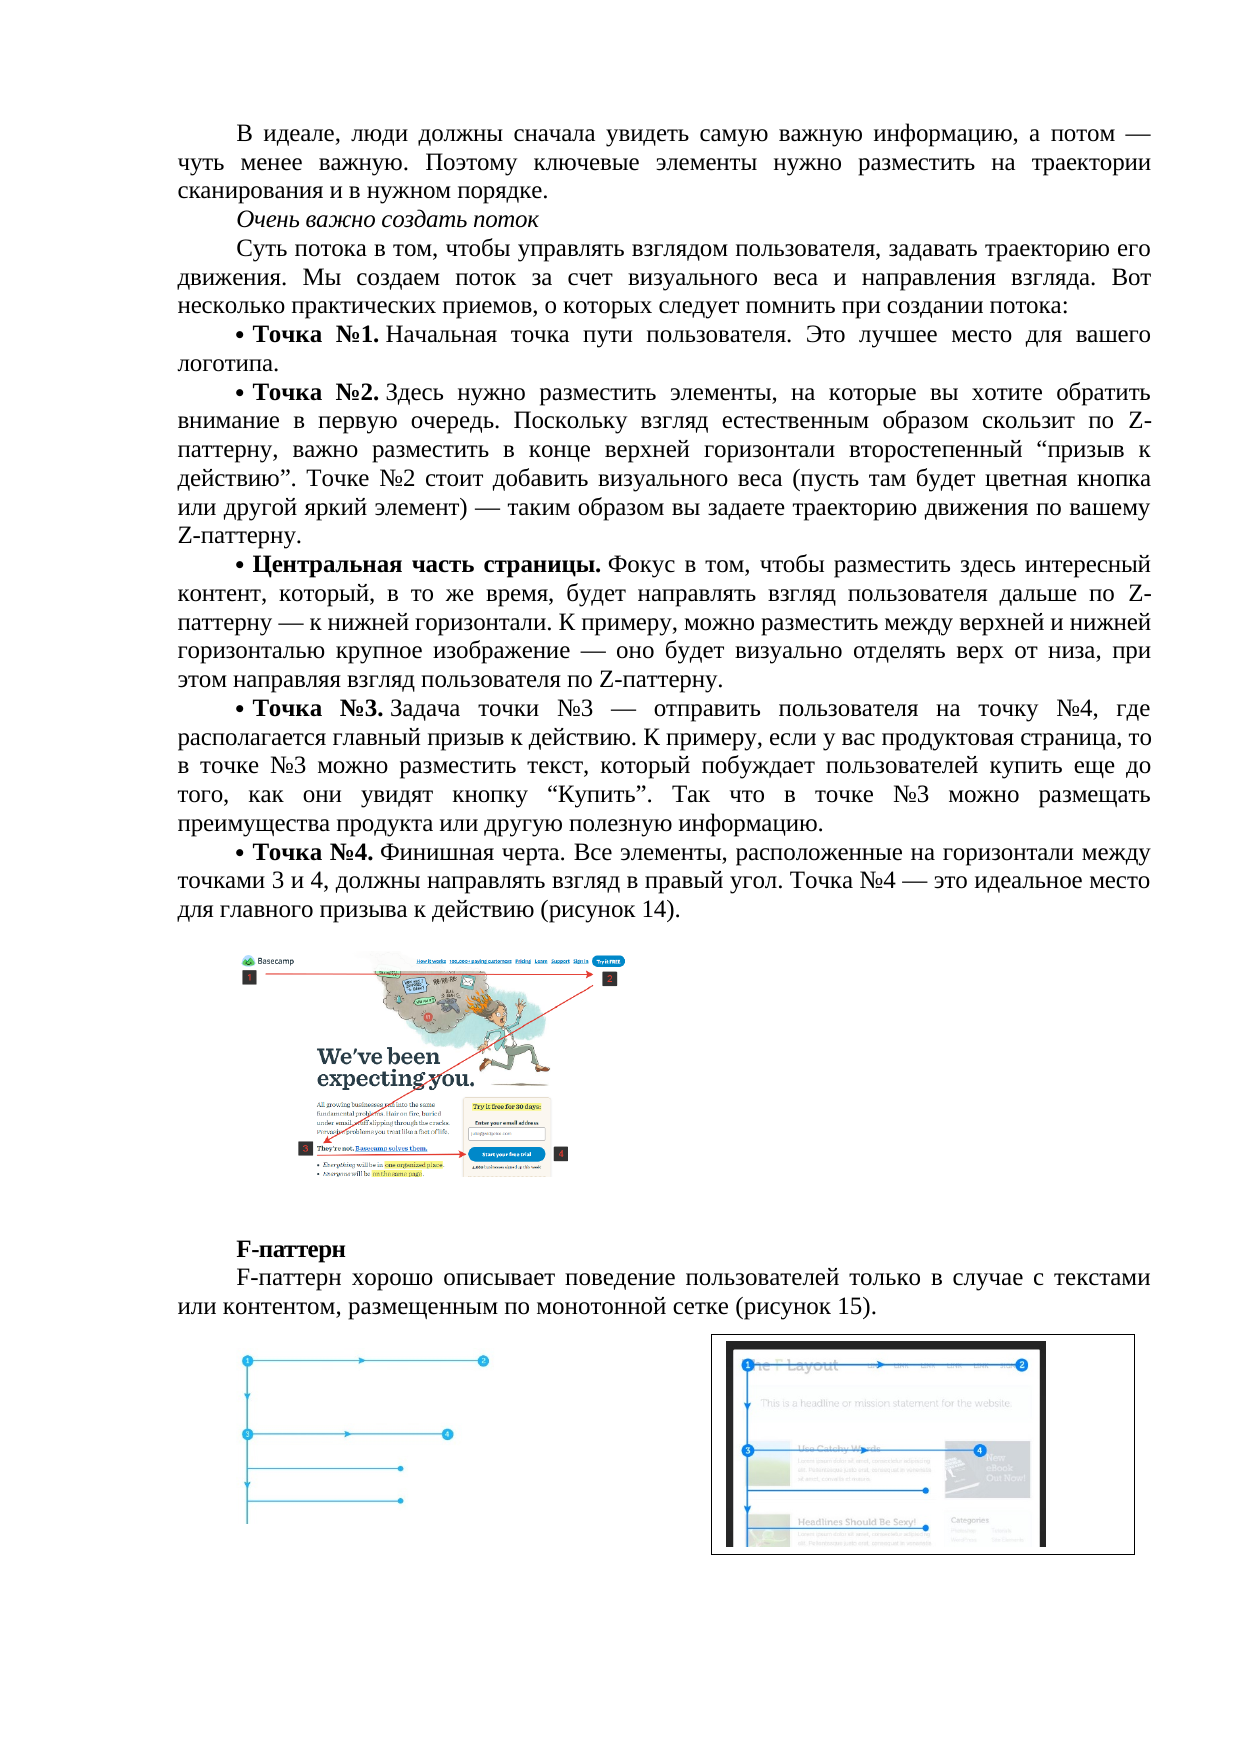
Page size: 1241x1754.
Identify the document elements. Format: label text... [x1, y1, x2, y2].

picture [726, 1341, 1046, 1547]
text F-паттерн хорошо описывает поведение пользователей только в случае с текстами или контентом, размещенным по монотонной сетке (рисунок 15). [177, 1262, 1152, 1320]
list Центральная часть страницы. Фокус в том, чтобы разместить здесь интересный контент, который, в то же время, будет направлять взгляд пользователя дальше по Z-паттерну — к нижней горизонтали. К примеру, можно разместить между верхней и нижней горизонталью крупное изображение — оно будет визуально отделять верх от низа, при этом направляя взгляд пользователя по Z-паттерну. [177, 549, 1152, 693]
text Очень важно создать поток [177, 204, 1152, 233]
list Точка №1. Начальная точка пути пользователя. Это лучшее место для вашего логотипа. [177, 319, 1152, 377]
text Суть потока в том, чтобы управлять взглядом пользователя, задавать траекторию его движения. Мы создаем поток за счет визуального веса и направления взгляда. Вот несколько практических приемов, о которых следует помнить при создании потока: [177, 233, 1152, 319]
list Точка №4. Финишная черта. Все элементы, расположенные на горизонтали между точками 3 и 4, должны направлять взгляд в правый угол. Точка №4 — это идеальное место для главного призыва к действию (рисунок 14). [177, 837, 1152, 923]
list Точка №3. Задача точки №3 — отправить пользователя на точку №4, где располагается главный призыв к действию. К примеру, если у вас продуктовая страница, то в точке №3 можно разместить текст, который побуждает пользователей купить еще до того, как они увидят кнопку “Купить”. Так что в точке №3 можно размещать преимущества продукта или другую полезную информацию. [177, 693, 1152, 837]
subtitle F-паттерн [177, 1234, 1152, 1262]
list Точка №2. Здесь нужно разместить элементы, на которые вы хотите обратить внимание в первую очередь. Поскольку взгляд естественным образом скользит по Z-паттерну, важно разместить в конце верхней горизонтали второстепенный “призыв к действию”. Точке №2 стоит добавить визуального веса (пусть там будет цветная кнопка или другой яркий элемент) — таким образом вы задаете траекторию движения по вашему Z-паттерну. [177, 377, 1152, 549]
text В идеале, люди должны сначала увидеть самую важную информацию, а потом — чуть менее важную. Поэтому ключевые элементы нужно разместить на траектории сканирования и в нужном порядке. [177, 118, 1152, 204]
picture [236, 951, 630, 1177]
picture [236, 1348, 496, 1524]
